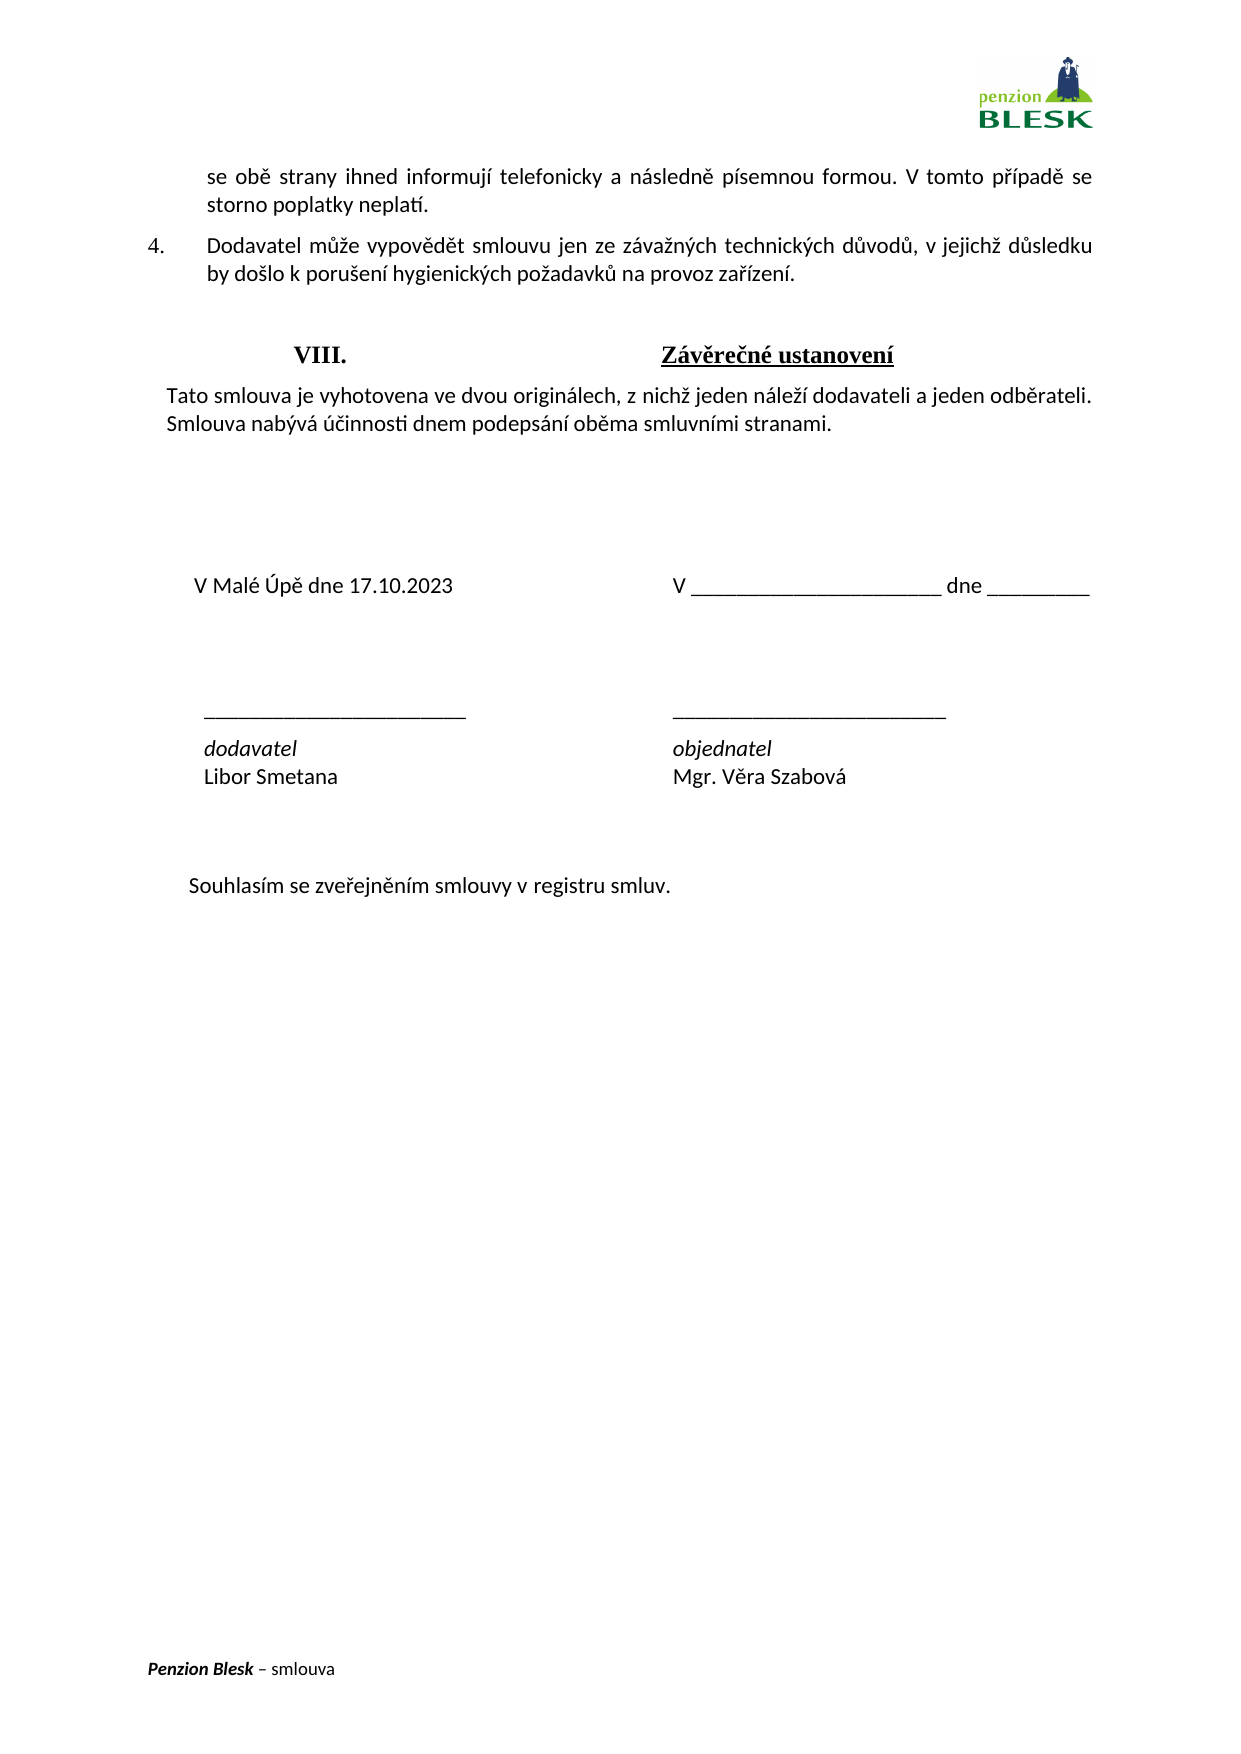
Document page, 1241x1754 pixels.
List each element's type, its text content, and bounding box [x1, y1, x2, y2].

picture [979, 57, 1093, 128]
text Souhlasím se zveřejněním smlouvy v registru smluv. [148, 871, 1093, 899]
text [148, 162, 1093, 218]
text Tato smlouva je vyhotovena ve dvou originálech, z nichž jeden náleží dodavateli a jeden odběrateli. Smlouva nabývá účinnosti dnem podepsání oběma smluvními stranami. [166, 381, 1093, 437]
text Dodavatel může vypovědět smlouvu jen ze závažných technických důvodů, v jejichž důsledku by došlo k porušení hygienických požadavků na provoz zařízení. [148, 231, 1093, 287]
text dodavatel objednatel Libor Smetana Mgr. Věra Szabová [148, 734, 1093, 790]
text V Malé Úpě dne 17.10.2023 V ______________________ dne _________ [148, 571, 1093, 599]
text _______________________ ________________________ [148, 694, 1093, 722]
text Závěrečné ustanovení [148, 340, 1093, 369]
